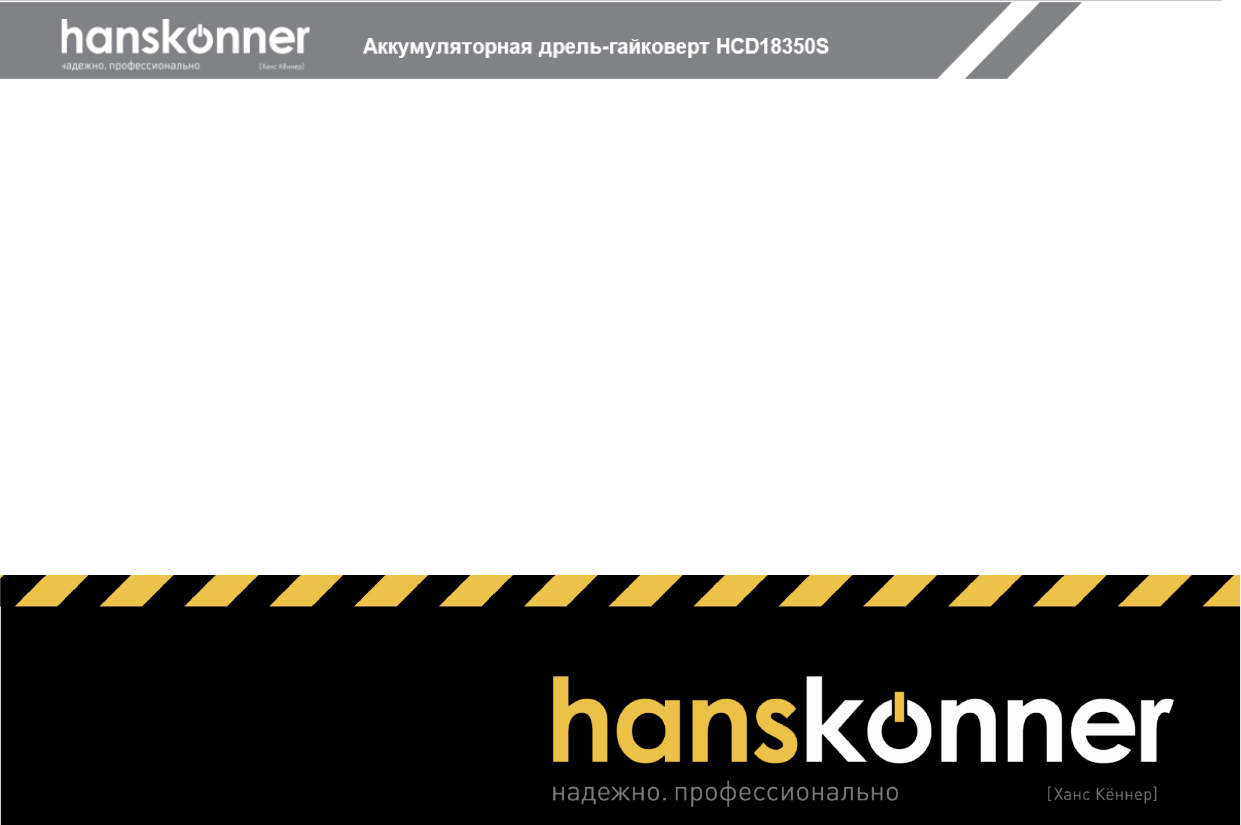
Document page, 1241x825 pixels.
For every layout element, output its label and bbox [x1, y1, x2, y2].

picture [0, 0, 1222, 79]
picture [0, 575, 1241, 825]
